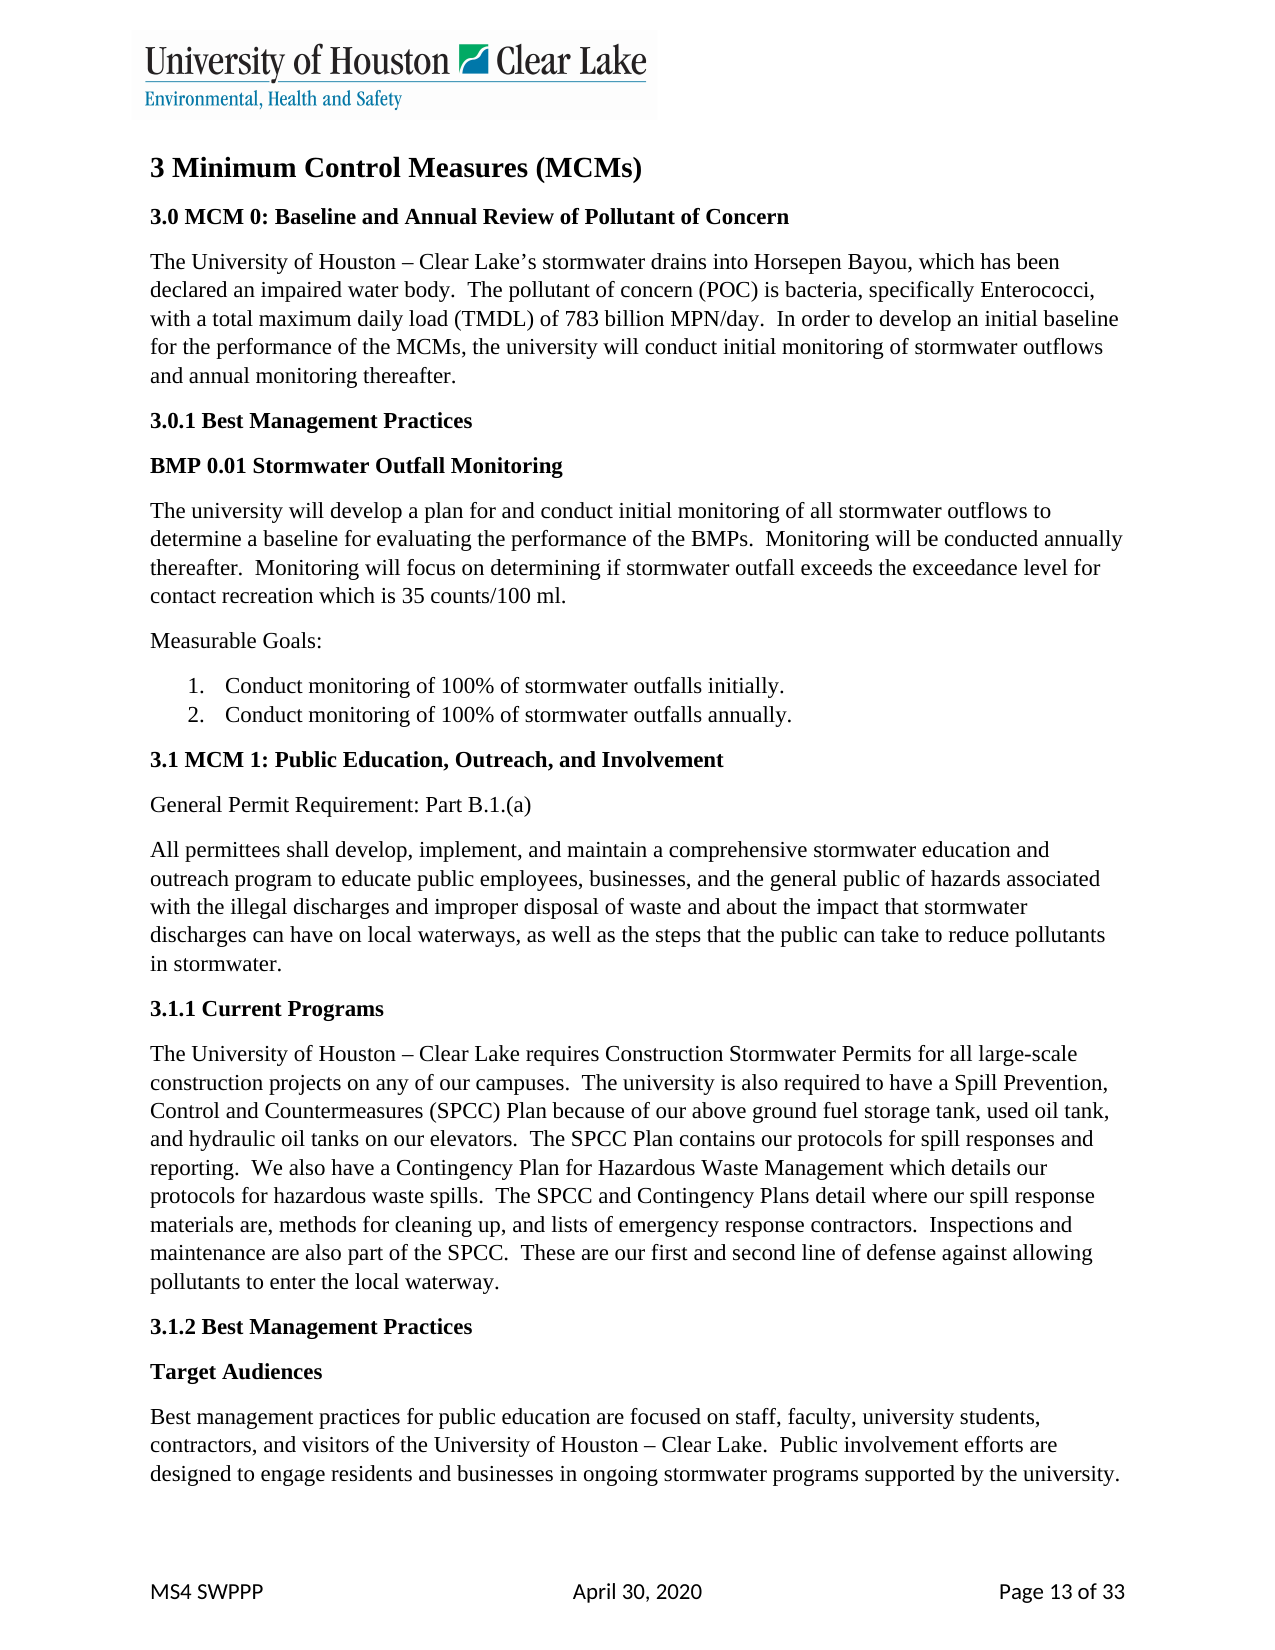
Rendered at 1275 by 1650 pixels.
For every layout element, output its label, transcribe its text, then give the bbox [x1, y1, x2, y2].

text 3.0.1 Best Management Practices [150, 407, 1125, 433]
text The University of Houston – Clear Lake requires Construction Stormwater Permits for all large-scale construction projects on any of our campuses. The university is also required to have a Spill Prevention, Control and Countermeasures (SPCC) Plan because of our above ground fuel storage tank, used oil tank, and hydraulic oil tanks on our elevators. The SPCC Plan contains our protocols for spill responses and reporting. We also have a Contingency Plan for Hazardous Waste Management which details our protocols for hazardous waste spills. The SPCC and Contingency Plans detail where our spill response materials are, methods for cleaning up, and lists of emergency response contractors. Inspections and maintenance are also part of the SPCC. These are our first and second line of defense against allowing pollutants to enter the local waterway. [150, 1040, 1125, 1294]
text Target Audiences [150, 1358, 1125, 1384]
text 3.1.2 Best Management Practices [150, 1313, 1125, 1339]
text 3.0 MCM 0: Baseline and Annual Review of Pollutant of Concern [150, 203, 1125, 229]
list Conduct monitoring of 100% of stormwater outfalls initially. [187, 672, 1125, 699]
text General Permit Requirement: Part B.1.(a) [150, 791, 1125, 817]
text Best management practices for public education are focused on staff, faculty, university students, contractors, and visitors of the University of Houston – Clear Lake. Public involvement efforts are designed to engage residents and businesses in ongoing stormwater programs supported by the university. [150, 1403, 1125, 1486]
text 3 Minimum Control Measures (MCMs) [150, 150, 1125, 183]
picture [131, 30, 658, 120]
text Measurable Goals: [150, 627, 1125, 654]
text BMP 0.01 Stormwater Outfall Monitoring [150, 452, 1125, 478]
list Conduct monitoring of 100% of stormwater outfalls annually. [187, 701, 1125, 727]
text The university will develop a plan for and conduct initial monitoring of all stormwater outflows to determine a baseline for evaluating the performance of the BMPs. Monitoring will be conducted annually thereafter. Monitoring will focus on determining if stormwater outfall exceeds the exceedance level for contact recreation which is 35 counts/100 ml. [150, 497, 1125, 609]
text 3.1 MCM 1: Public Education, Outreach, and Involvement [150, 746, 1125, 772]
text All permittees shall develop, implement, and maintain a comprehensive stormwater education and outreach program to educate public employees, businesses, and the general public of hazards associated with the illegal discharges and improper disposal of waste and about the impact that stormwater discharges can have on local waterways, as well as the steps that the public can take to reduce pollutants in stormwater. [150, 836, 1125, 976]
text 3.1.1 Current Programs [150, 995, 1125, 1021]
text The University of Houston – Clear Lake’s stormwater drains into Horsepen Bayou, which has been declared an impaired water body. The pollutant of concern (POC) is bacteria, specifically Enterococci, with a total maximum daily load (TMDL) of 783 billion MPN/day. In order to develop an initial baseline for the performance of the MCMs, the university will conduct initial monitoring of stormwater outflows and annual monitoring thereafter. [150, 248, 1125, 388]
